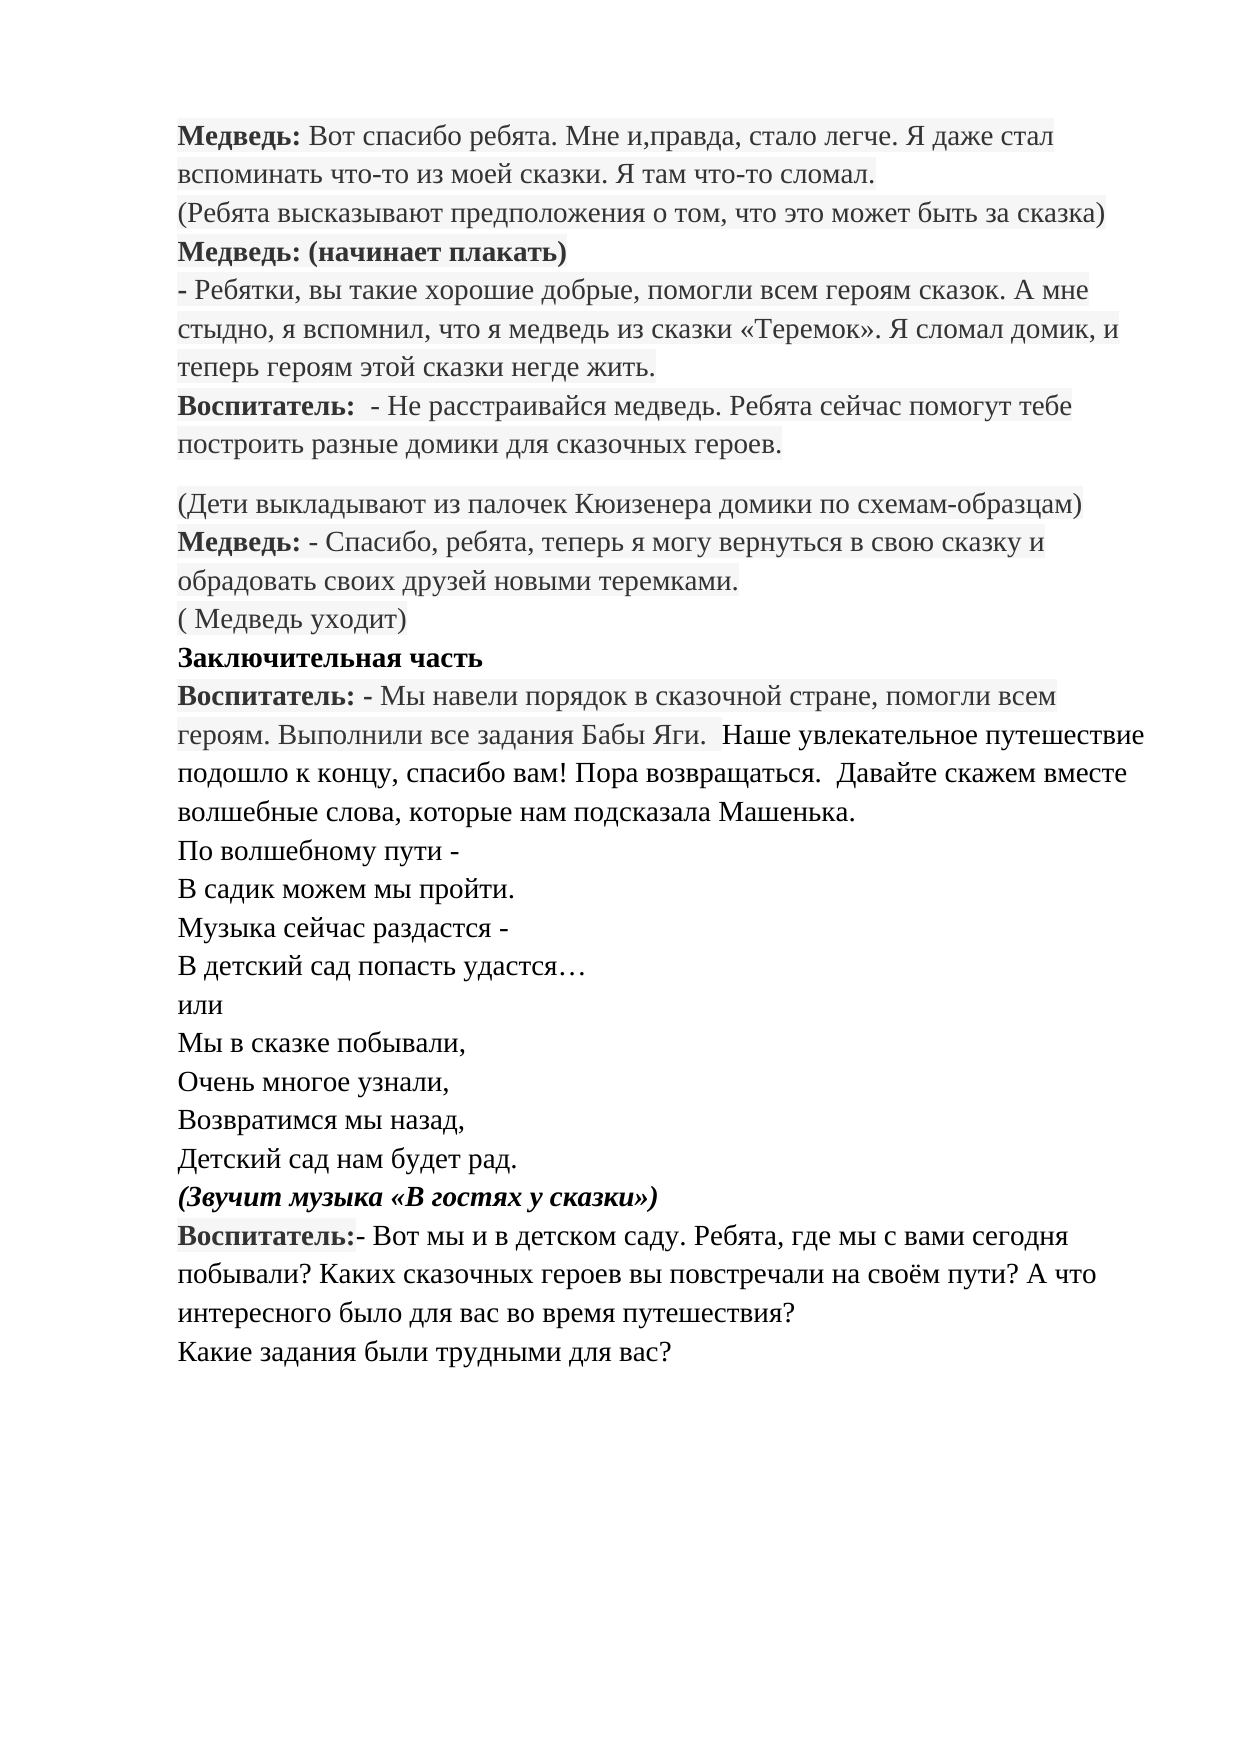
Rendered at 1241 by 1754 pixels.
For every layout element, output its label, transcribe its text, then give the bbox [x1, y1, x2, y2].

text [177, 118, 1152, 460]
text (Дети выкладывают из палочек Кюизенера домики по схемам-образцам) Медведь: - Спасибо, ребята, теперь я могу вернуться в свою сказку и обрадовать своих друзей новыми теремками. ( Медведь уходит) Заключительная часть Воспитатель: - Мы навели порядок в сказочной стране, помогли всем героям. Выполнили все задания Бабы Яги. Наше увлекательное путешествие подошло к концу, спасибо вам! Пора возвращаться. Давайте скажем вместе волшебные слова, которые нам подсказала Машенька. По волшебному пути - В садик можем мы пройти. Музыка сейчас раздастся - В детский сад попасть удастся… или Мы в сказке побывали, Очень многое узнали, Возвратимся мы назад, Детский сад нам будет рад. (Звучит музыка «В гостях у сказки») Воспитатель:- Вот мы и в детском саду. Ребята, где мы с вами сегодня побывали? Каких сказочных героев вы повстречали на своём пути? А что интересного было для вас во время путешествия? Какие задания были трудными для вас? [177, 486, 1152, 1399]
